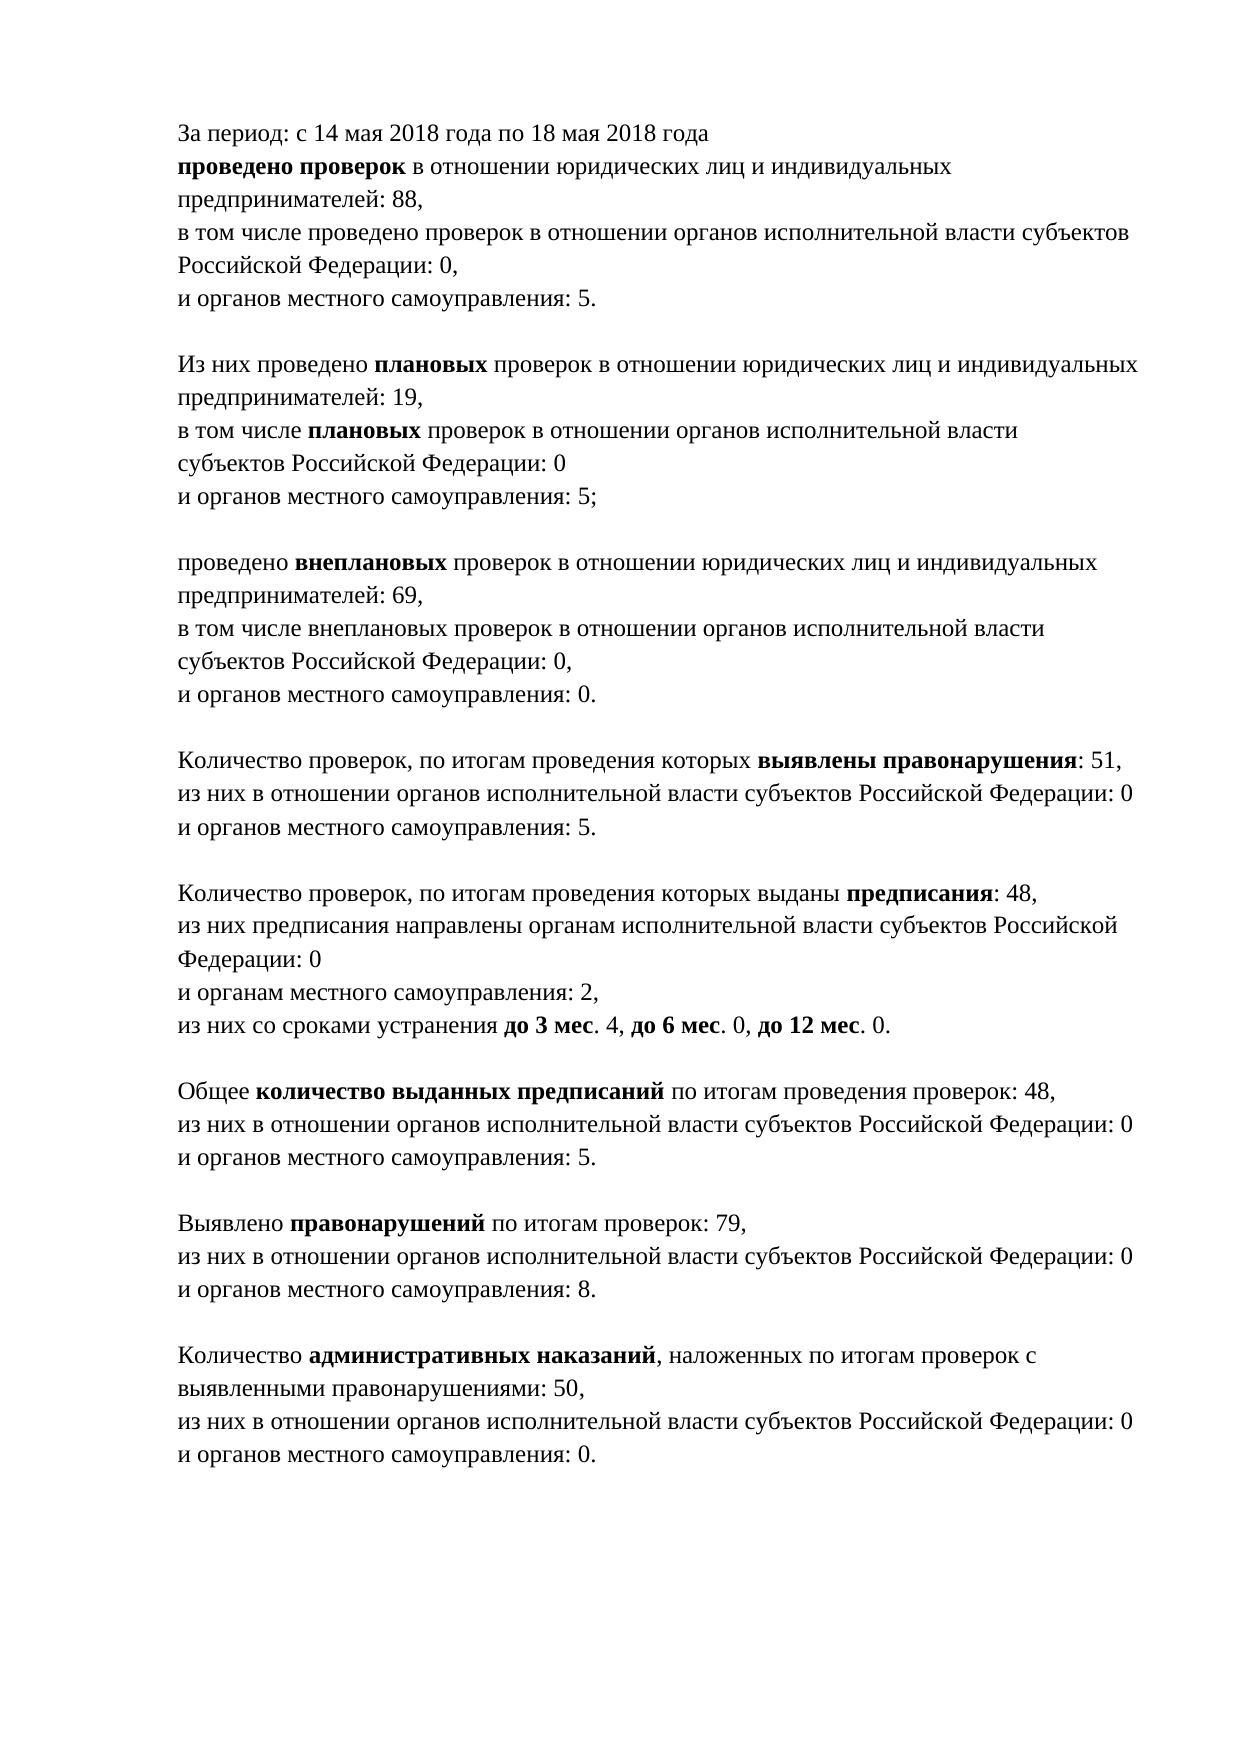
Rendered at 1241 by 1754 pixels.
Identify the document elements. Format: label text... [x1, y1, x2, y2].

text За период: с 14 мая 2018 года по 18 мая 2018 года [177, 118, 1152, 147]
text Выявлено правонарушений по итогам проверок: 79, [177, 1208, 1152, 1237]
text Из них проведено плановых проверок в отношении юридических лиц и индивидуальных предпринимателей: 19, [177, 349, 1152, 411]
text предпринимателей: 88, [177, 184, 1152, 213]
text и органам местного самоуправления: 2, [177, 977, 1152, 1005]
text и органов местного самоуправления: 0. [177, 679, 1152, 708]
text в том числе плановых проверок в отношении органов исполнительной власти [177, 415, 1152, 444]
text из них в отношении органов исполнительной власти субъектов Российской Федерации: 0 [177, 1406, 1152, 1435]
text и органов местного самоуправления: 8. [177, 1274, 1152, 1303]
text в том числе внеплановых проверок в отношении органов исполнительной власти субъектов Российской Федерации: 0, [177, 613, 1152, 675]
text проведено проверок в отношении юридических лиц и индивидуальных [177, 151, 1152, 180]
text проведено внеплановых проверок в отношении юридических лиц и индивидуальных предпринимателей: 69, [177, 547, 1152, 609]
text и органов местного самоуправления: 5; [177, 481, 1152, 510]
text из них в отношении органов исполнительной власти субъектов Российской Федерации: 0 [177, 778, 1152, 807]
text и органов местного самоуправления: 5. [177, 1142, 1152, 1171]
text субъектов Российской Федерации: 0 [177, 448, 1152, 477]
text и органов местного самоуправления: 5. [177, 283, 1152, 312]
text Количество проверок, по итогам проведения которых выявлены правонарушения: 51, [177, 746, 1152, 774]
text и органов местного самоуправления: 5. [177, 812, 1152, 840]
text из них в отношении органов исполнительной власти субъектов Российской Федерации: 0 [177, 1109, 1152, 1137]
text и органов местного самоуправления: 0. [177, 1439, 1152, 1468]
text из них в отношении органов исполнительной власти субъектов Российской Федерации: 0 [177, 1241, 1152, 1269]
text в том числе проведено проверок в отношении органов исполнительной власти субъектов Российской Федерации: 0, [177, 217, 1152, 279]
text из них предписания направлены органам исполнительной власти субъектов Российской Федерации: 0 [177, 911, 1152, 972]
text из них со сроками устранения до 3 мес. 4, до 6 мес. 0, до 12 мес. 0. [177, 1010, 1152, 1038]
text Количество административных наказаний, наложенных по итогам проверок с выявленными правонарушениями: 50, [177, 1340, 1152, 1402]
text Количество проверок, по итогам проведения которых выданы предписания: 48, [177, 878, 1152, 906]
text Общее количество выданных предписаний по итогам проведения проверок: 48, [177, 1076, 1152, 1104]
